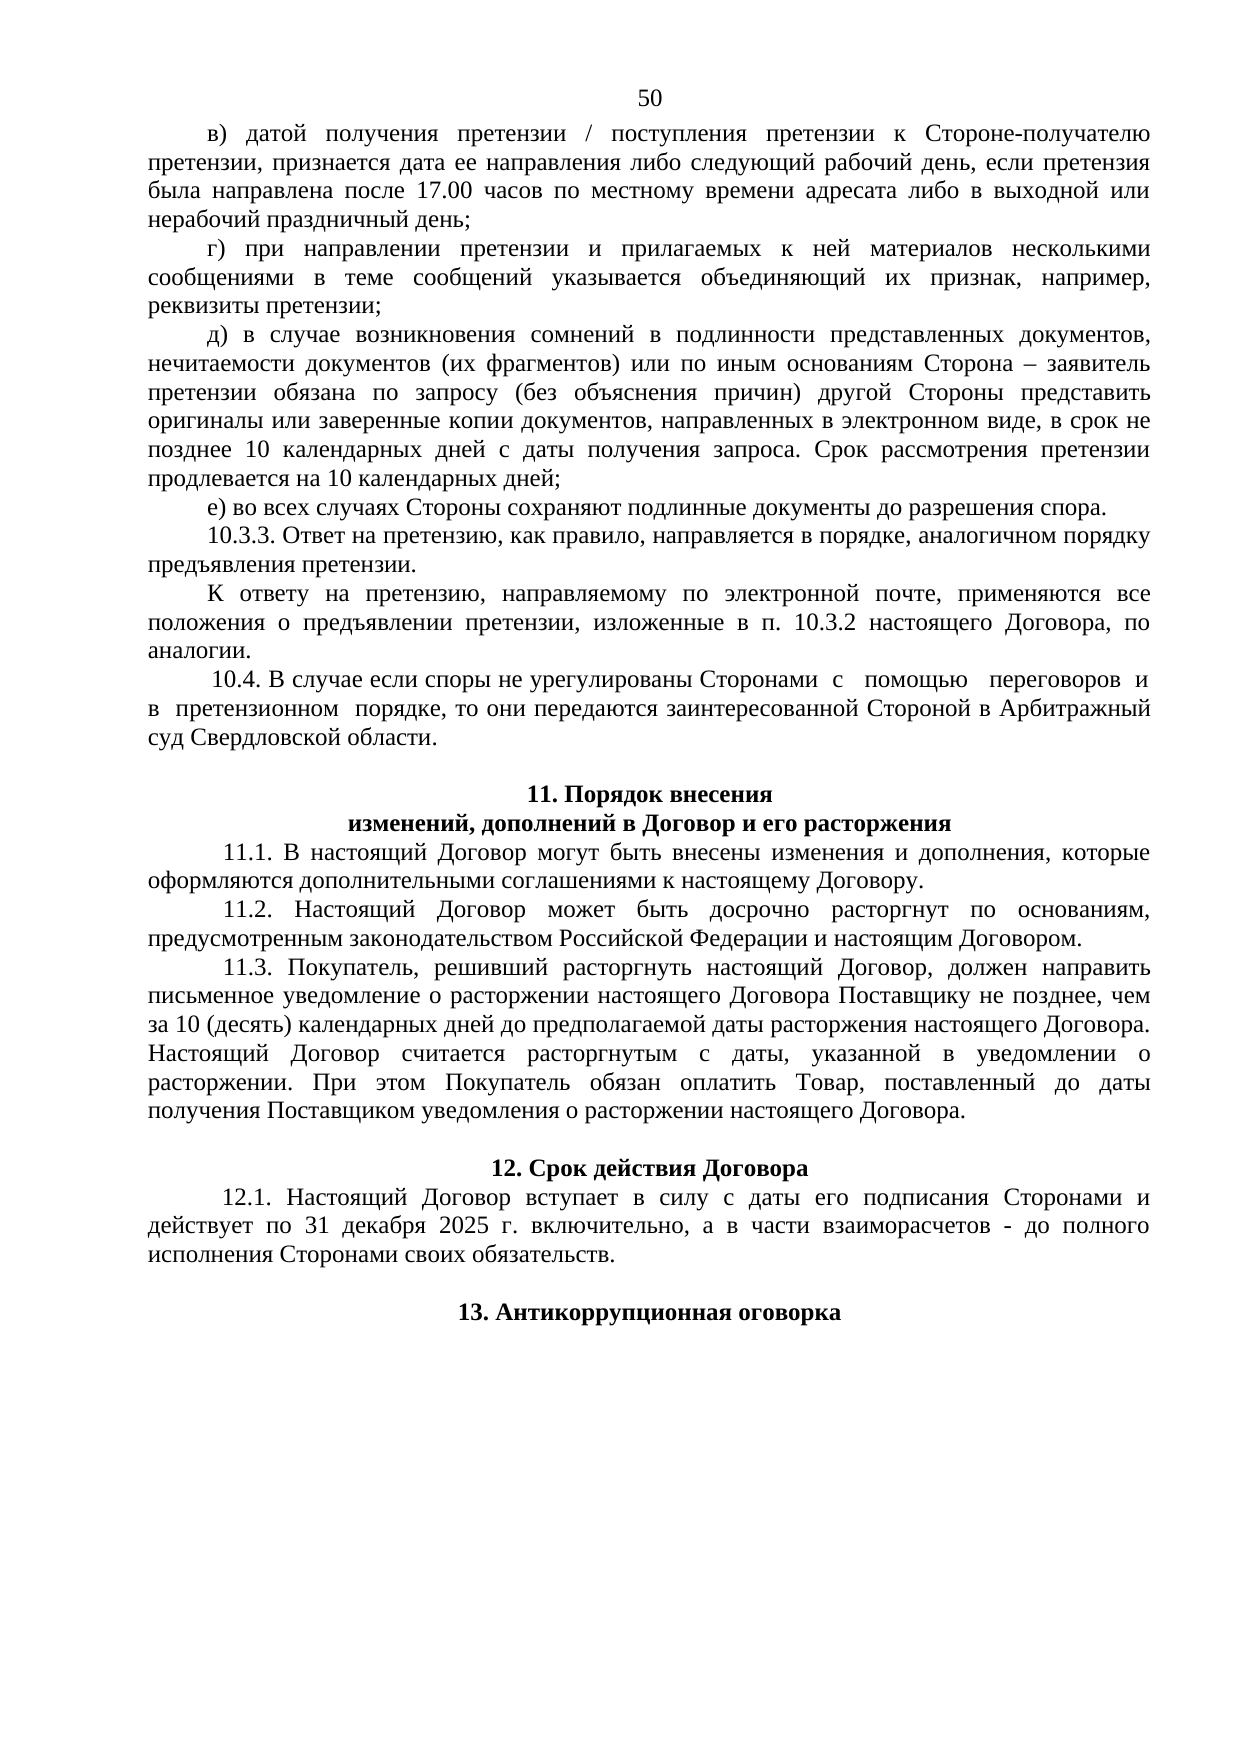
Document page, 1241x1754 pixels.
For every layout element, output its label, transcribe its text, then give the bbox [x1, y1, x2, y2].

text 11. Порядок внесения [148, 779, 1152, 808]
text 10.4. В случае если споры не урегулированы Сторонами с помощью переговоров и в претензионном порядке, то они передаются заинтересованной Стороной в Арбитражный суд Свердловской области. [148, 664, 1152, 751]
text 10.3.3. Ответ на претензию, как правило, направляется в порядке, аналогичном порядку предъявления претензии. [148, 521, 1152, 578]
text д) в случае возникновения сомнений в подлинности представленных документов, нечитаемости документов (их фрагментов) или по иным основаниям Сторона – заявитель претензии обязана по запросу (без объяснения причин) другой Стороны представить оригиналы или заверенные копии документов, направленных в электронном виде, в срок не позднее 10 календарных дней с даты получения запроса. Срок рассмотрения претензии продлевается на 10 календарных дней; [148, 319, 1152, 492]
text г) при направлении претензии и прилагаемых к ней материалов несколькими сообщениями в теме сообщений указывается объединяющий их признак, например, реквизиты претензии; [148, 233, 1152, 319]
text 12. Срок действия Договора [148, 1153, 1152, 1182]
text изменений, дополнений в Договор и его расторжения [148, 808, 1152, 837]
text в) датой получения претензии / поступления претензии к Стороне-получателю претензии, признается дата ее направления либо следующий рабочий день, если претензия была направлена после 17.00 часов по местному времени адресата либо в выходной или нерабочий праздничный день; [148, 118, 1152, 233]
text 13. Антикоррупционная оговорка [148, 1297, 1152, 1326]
text 11.1. В настоящий Договор могут быть внесены изменения и дополнения, которые оформляются дополнительными соглашениями к настоящему Договору. [148, 837, 1152, 894]
text 12.1. Настоящий Договор вступает в силу с даты его подписания Сторонами и действует по 31 декабря 2025 г. включительно, а в части взаиморасчетов - до полного исполнения Сторонами своих обязательств. [148, 1182, 1152, 1268]
text 11.3. Покупатель, решивший расторгнуть настоящий Договор, должен направить письменное уведомление о расторжении настоящего Договора Поставщику не позднее, чем за 10 (десять) календарных дней до предполагаемой даты расторжения настоящего Договора. Настоящий Договор считается расторгнутым с даты, указанной в уведомлении о расторжении. При этом Покупатель обязан оплатить Товар, поставленный до даты получения Поставщиком уведомления о расторжении настоящего Договора. [148, 952, 1152, 1124]
text е) во всех случаях Стороны сохраняют подлинные документы до разрешения спора. [148, 492, 1152, 521]
text К ответу на претензию, направляемому по электронной почте, применяются все положения о предъявлении претензии, изложенные в п. 10.3.2 настоящего Договора, по аналогии. [148, 578, 1152, 664]
text 11.2. Настоящий Договор может быть досрочно расторгнут по основаниям, предусмотренным законодательством Российской Федерации и настоящим Договором. [148, 894, 1152, 952]
